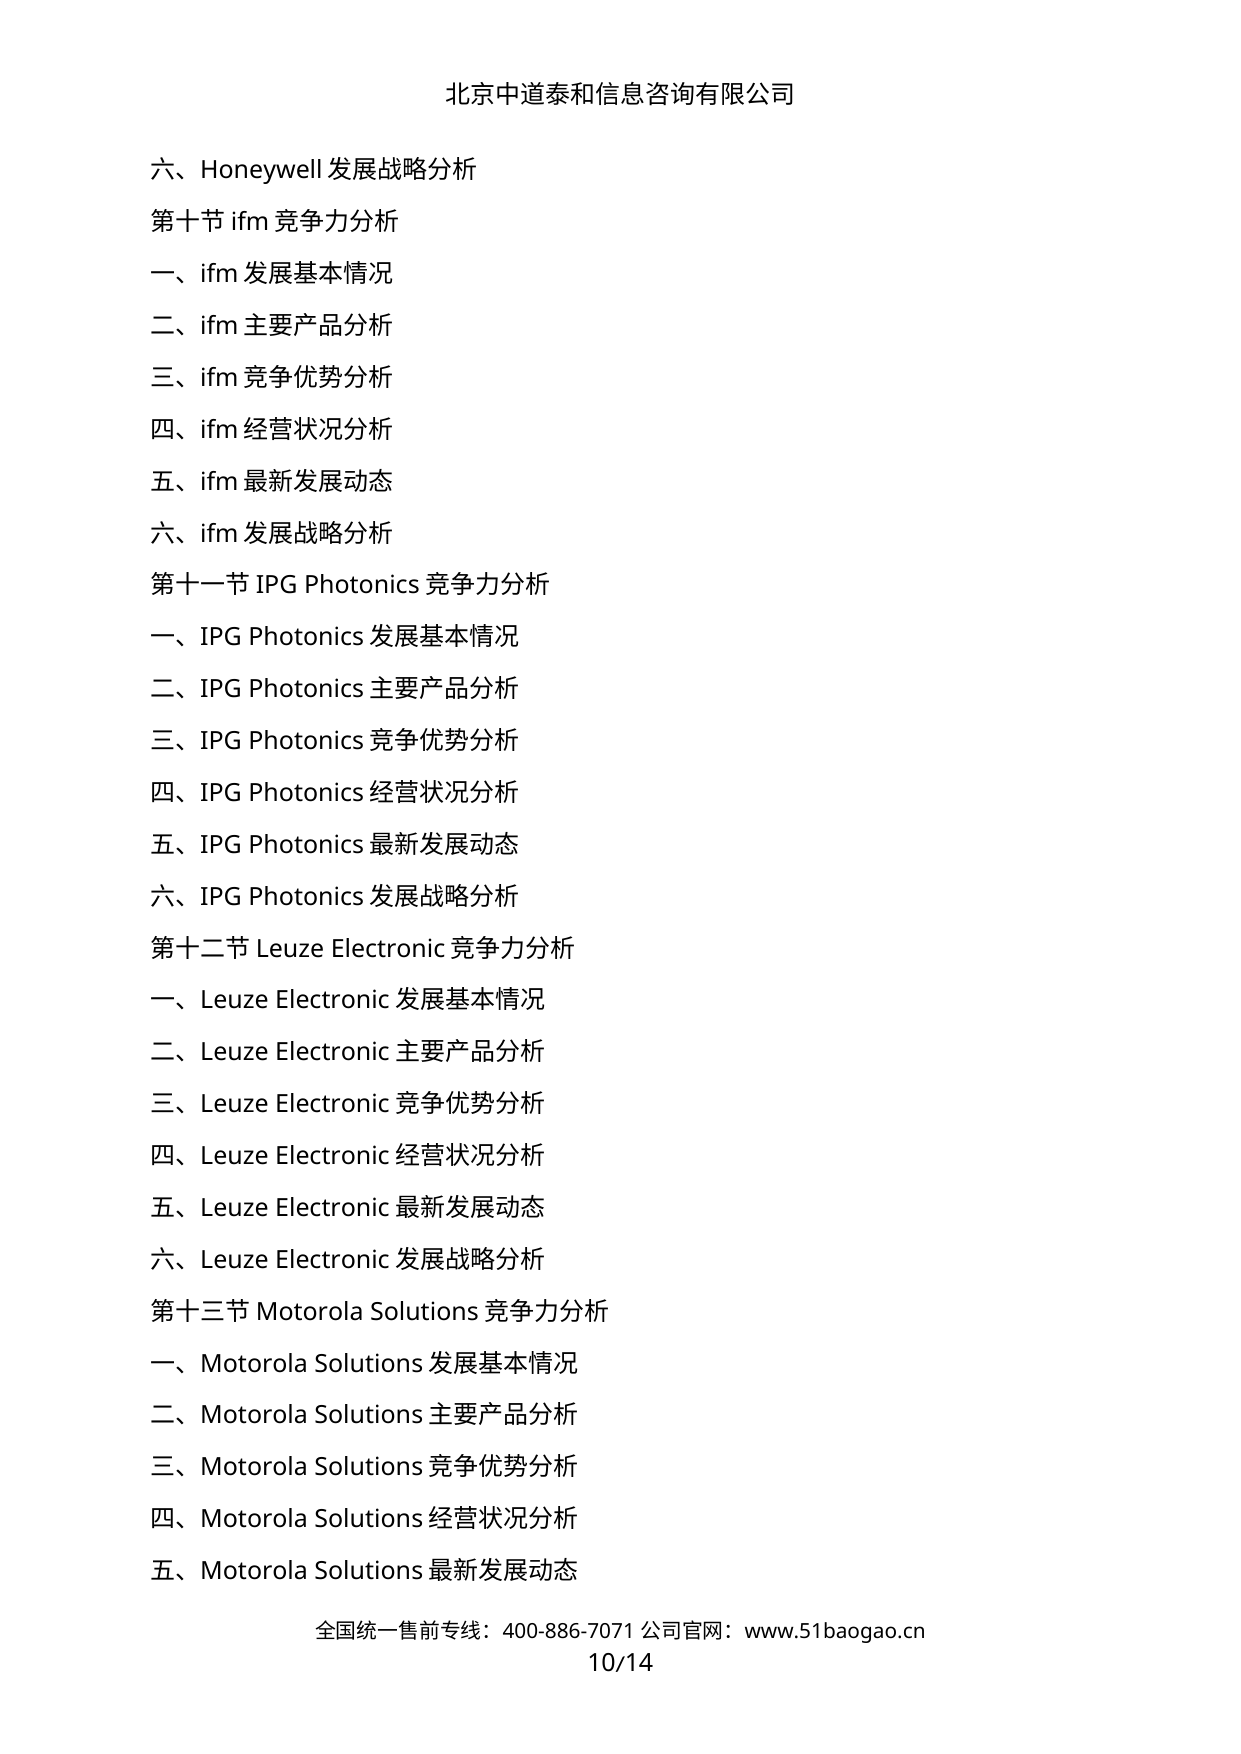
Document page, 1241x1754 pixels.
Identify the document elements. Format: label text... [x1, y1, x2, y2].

text 一、IPG Photonics发展基本情况 [150, 617, 1090, 653]
text 第十节 ifm竞争力分析 [150, 202, 1090, 238]
text 二、Motorola Solutions主要产品分析 [150, 1395, 1090, 1431]
text 四、IPG Photonics经营状况分析 [150, 772, 1090, 809]
text 六、Leuze Electronic发展战略分析 [150, 1239, 1090, 1276]
text 四、Motorola Solutions经营状况分析 [150, 1499, 1090, 1535]
text 第十二节 Leuze Electronic竞争力分析 [150, 928, 1090, 964]
text 四、Leuze Electronic经营状况分析 [150, 1136, 1090, 1172]
text 五、IPG Photonics最新发展动态 [150, 824, 1090, 861]
text 一、Motorola Solutions发展基本情况 [150, 1343, 1090, 1379]
text 二、IPG Photonics主要产品分析 [150, 669, 1090, 705]
text 二、ifm主要产品分析 [150, 306, 1090, 342]
text 六、IPG Photonics发展战略分析 [150, 876, 1090, 912]
text 五、Leuze Electronic最新发展动态 [150, 1187, 1090, 1224]
text 第十三节 Motorola Solutions竞争力分析 [150, 1291, 1090, 1327]
text 三、Leuze Electronic竞争优势分析 [150, 1084, 1090, 1120]
text 三、Motorola Solutions竞争优势分析 [150, 1447, 1090, 1483]
text 四、ifm经营状况分析 [150, 409, 1090, 446]
text 第十一节 IPG Photonics竞争力分析 [150, 565, 1090, 601]
text 二、Leuze Electronic主要产品分析 [150, 1032, 1090, 1068]
text 一、ifm发展基本情况 [150, 254, 1090, 290]
text 一、Leuze Electronic发展基本情况 [150, 980, 1090, 1016]
text 三、IPG Photonics竞争优势分析 [150, 721, 1090, 757]
text 五、Motorola Solutions最新发展动态 [150, 1551, 1090, 1587]
text 五、ifm最新发展动态 [150, 461, 1090, 497]
text 三、ifm竞争优势分析 [150, 357, 1090, 394]
text 六、Honeywell发展战略分析 [150, 150, 1090, 186]
text 六、ifm发展战略分析 [150, 513, 1090, 549]
